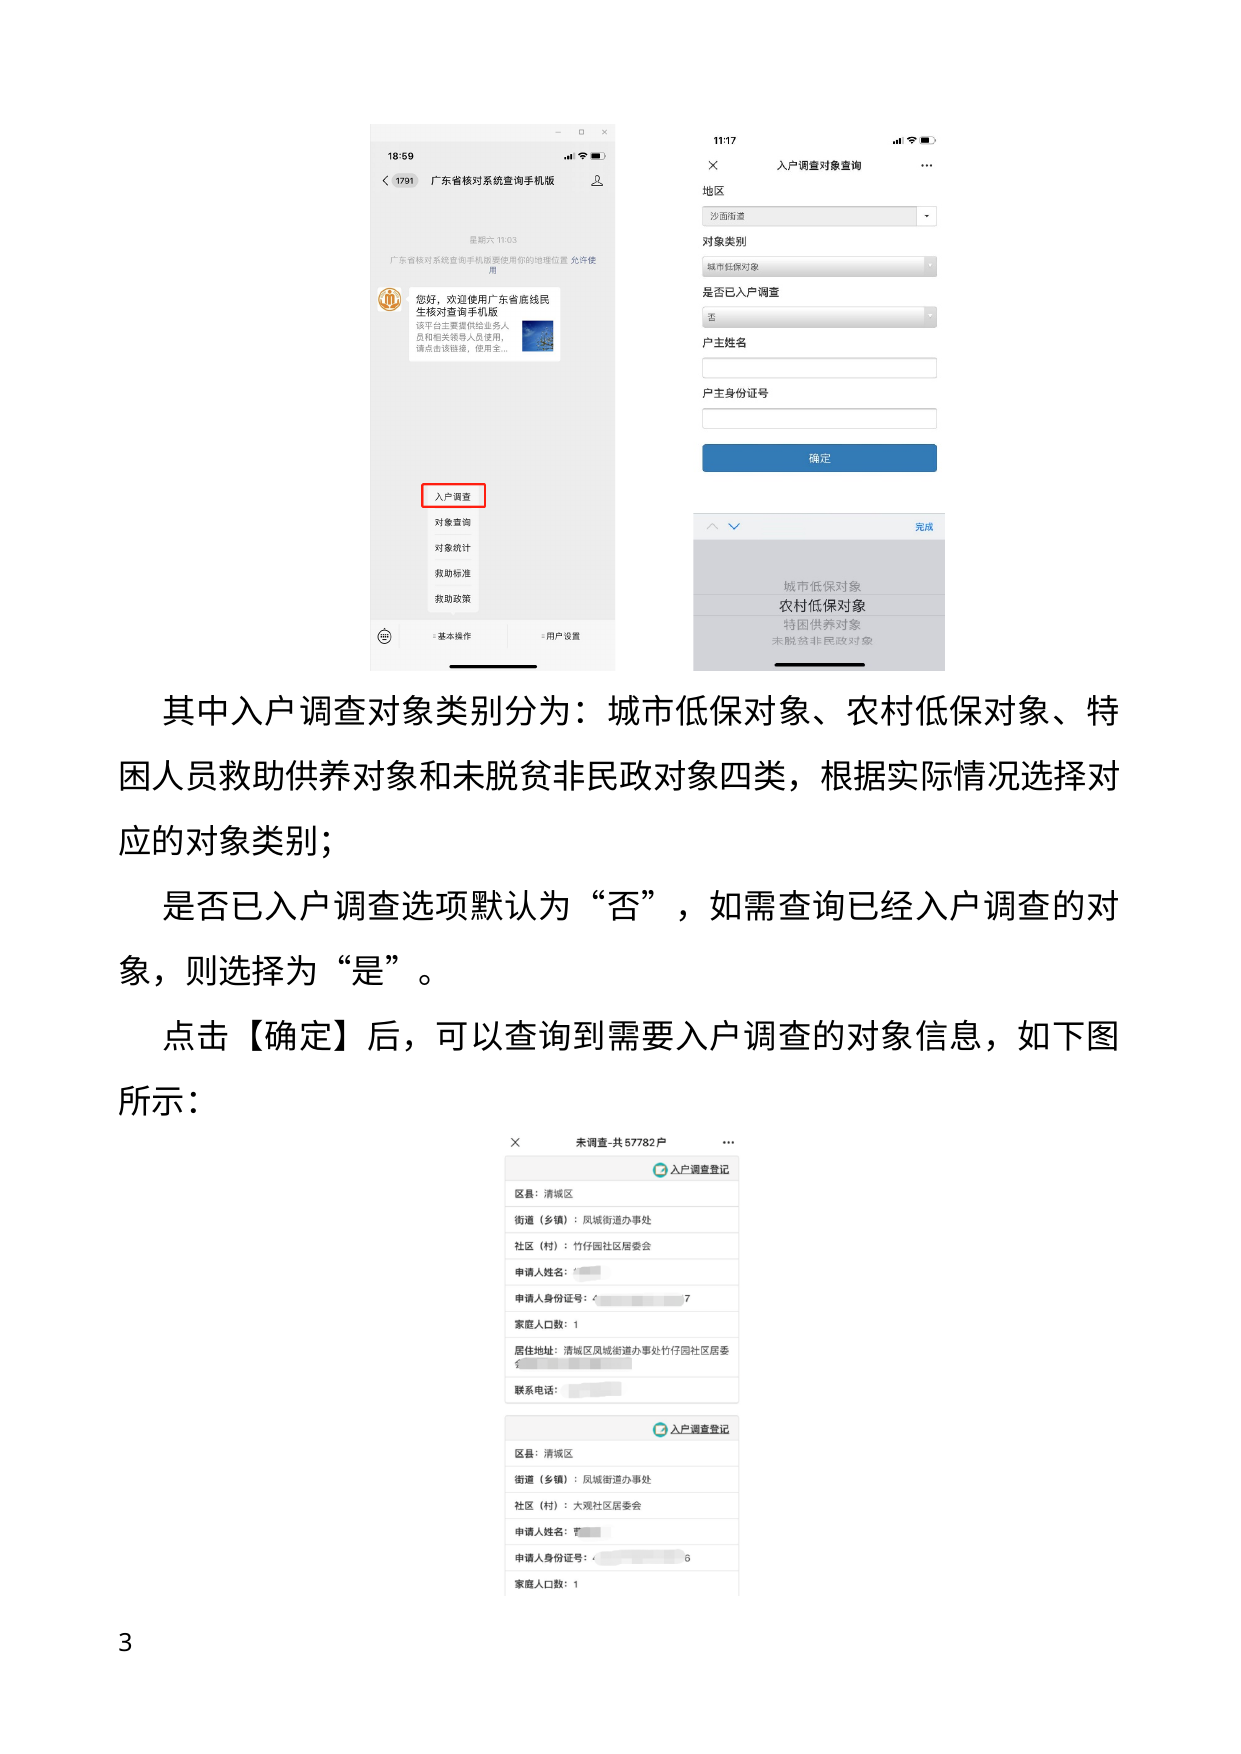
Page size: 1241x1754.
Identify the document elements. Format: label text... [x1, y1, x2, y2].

picture [497, 1131, 743, 1596]
list 是否已入户调查选项默认为“否”，如需查询已经入户调查的对象，则选择为“是”。 [118, 872, 1122, 1002]
picture [693, 125, 945, 671]
picture [370, 124, 616, 671]
list 其中入户调查对象类别分为：城市低保对象、农村低保对象、特困人员救助供养对象和未脱贫非民政对象四类，根据实际情况选择对应的对象类别； [118, 677, 1122, 872]
list 点击【确定】后，可以查询到需要入户调查的对象信息，如下图所示： [118, 1002, 1122, 1132]
